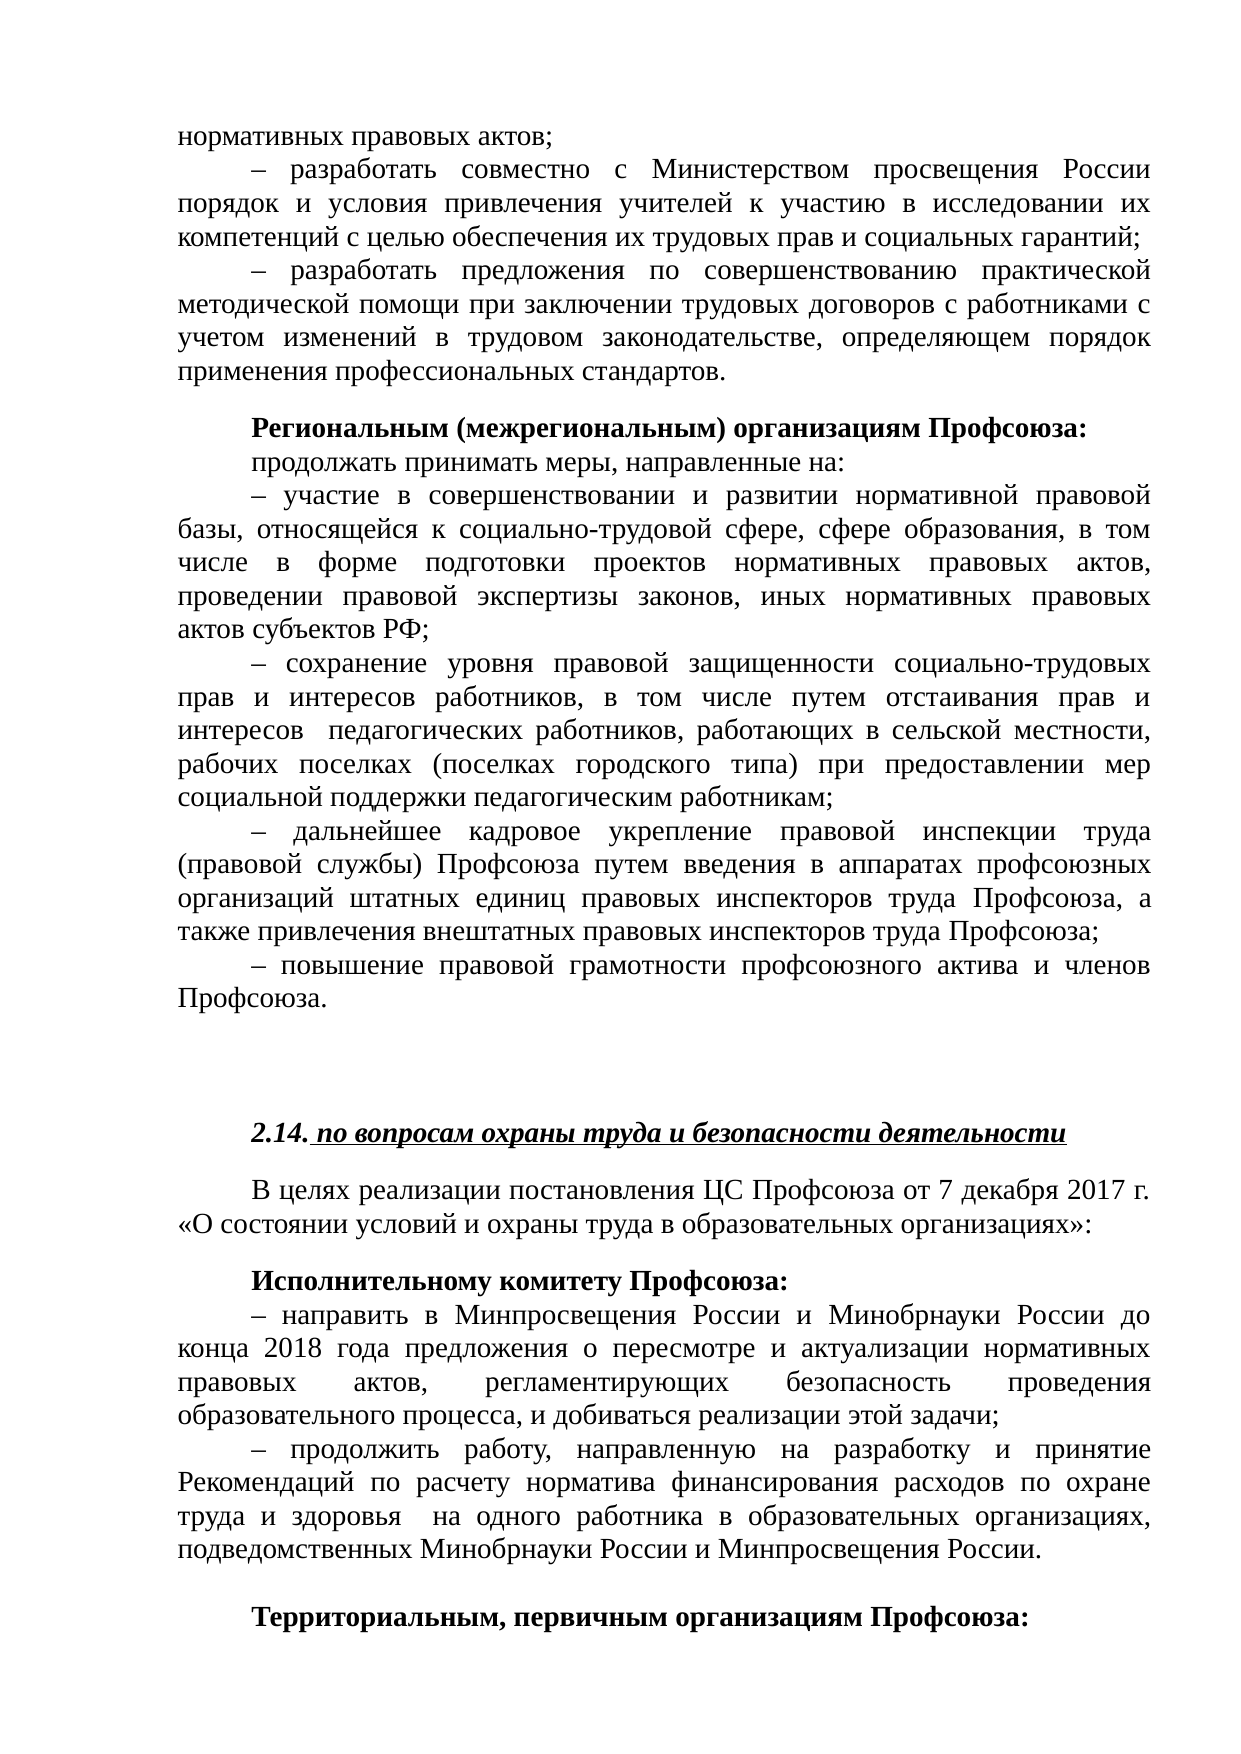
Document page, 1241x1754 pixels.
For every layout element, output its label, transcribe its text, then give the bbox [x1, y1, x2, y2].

text – разработать совместно с Министерством просвещения России порядок и условия привлечения учителей к участию в исследовании их компетенций с целью обеспечения их трудовых прав и социальных гарантий; [177, 152, 1152, 252]
text – разработать предложения по совершенствованию практической методической помощи при заключении трудовых договоров с работниками с учетом изменений в трудовом законодательстве, определяющем порядок применения профессиональных стандартов. [177, 252, 1152, 386]
list – продолжить работу, направленную на разработку и принятие Рекомендаций по расчету норматива финансирования расходов по охране труда и здоровья на одного работника в образовательных организациях, подведомственных Минобрнауки России и Минпросвещения России. [177, 1431, 1152, 1565]
text – сохранение уровня правовой защищенности социально-трудовых прав и интересов работников, в том числе путем отстаивания прав и интересов педагогических работников, работающих в сельской местности, рабочих поселках (поселках городского типа) при предоставлении мер социальной поддержки педагогическим работникам; [177, 645, 1152, 813]
list Территориальным, первичным организациям Профсоюза: [177, 1599, 1152, 1632]
text Региональным (межрегиональным) организациям Профсоюза: [177, 410, 1152, 444]
list – направить в Минпросвещения России и Минобрнауки России до конца 2018 года предложения о пересмотре и актуализации нормативных правовых актов, регламентирующих безопасность проведения образовательного процесса, и добиваться реализации этой задачи; [177, 1297, 1152, 1431]
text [177, 118, 1152, 152]
text 2.14. по вопросам охраны труда и безопасности деятельности [177, 1115, 1152, 1148]
list Исполнительному комитету Профсоюза: [177, 1263, 1152, 1297]
text – участие в совершенствовании и развитии нормативной правовой базы, относящейся к социально-трудовой сфере, сфере образования, в том числе в форме подготовки проектов нормативных правовых актов, проведении правовой экспертизы законов, иных нормативных правовых актов субъектов РФ; [177, 477, 1152, 645]
text В целях реализации постановления ЦС Профсоюза от 7 декабря 2017 г. «О состоянии условий и охраны труда в образовательных организациях»: [177, 1172, 1152, 1239]
text – дальнейшее кадровое укрепление правовой инспекции труда (правовой службы) Профсоюза путем введения в аппаратах профсоюзных организаций штатных единиц правовых инспекторов труда Профсоюза, а также привлечения внештатных правовых инспекторов труда Профсоюза; [177, 813, 1152, 947]
text – повышение правовой грамотности профсоюзного актива и членов Профсоюза. [177, 947, 1152, 1014]
text продолжать принимать меры, направленные на: [177, 444, 1152, 477]
